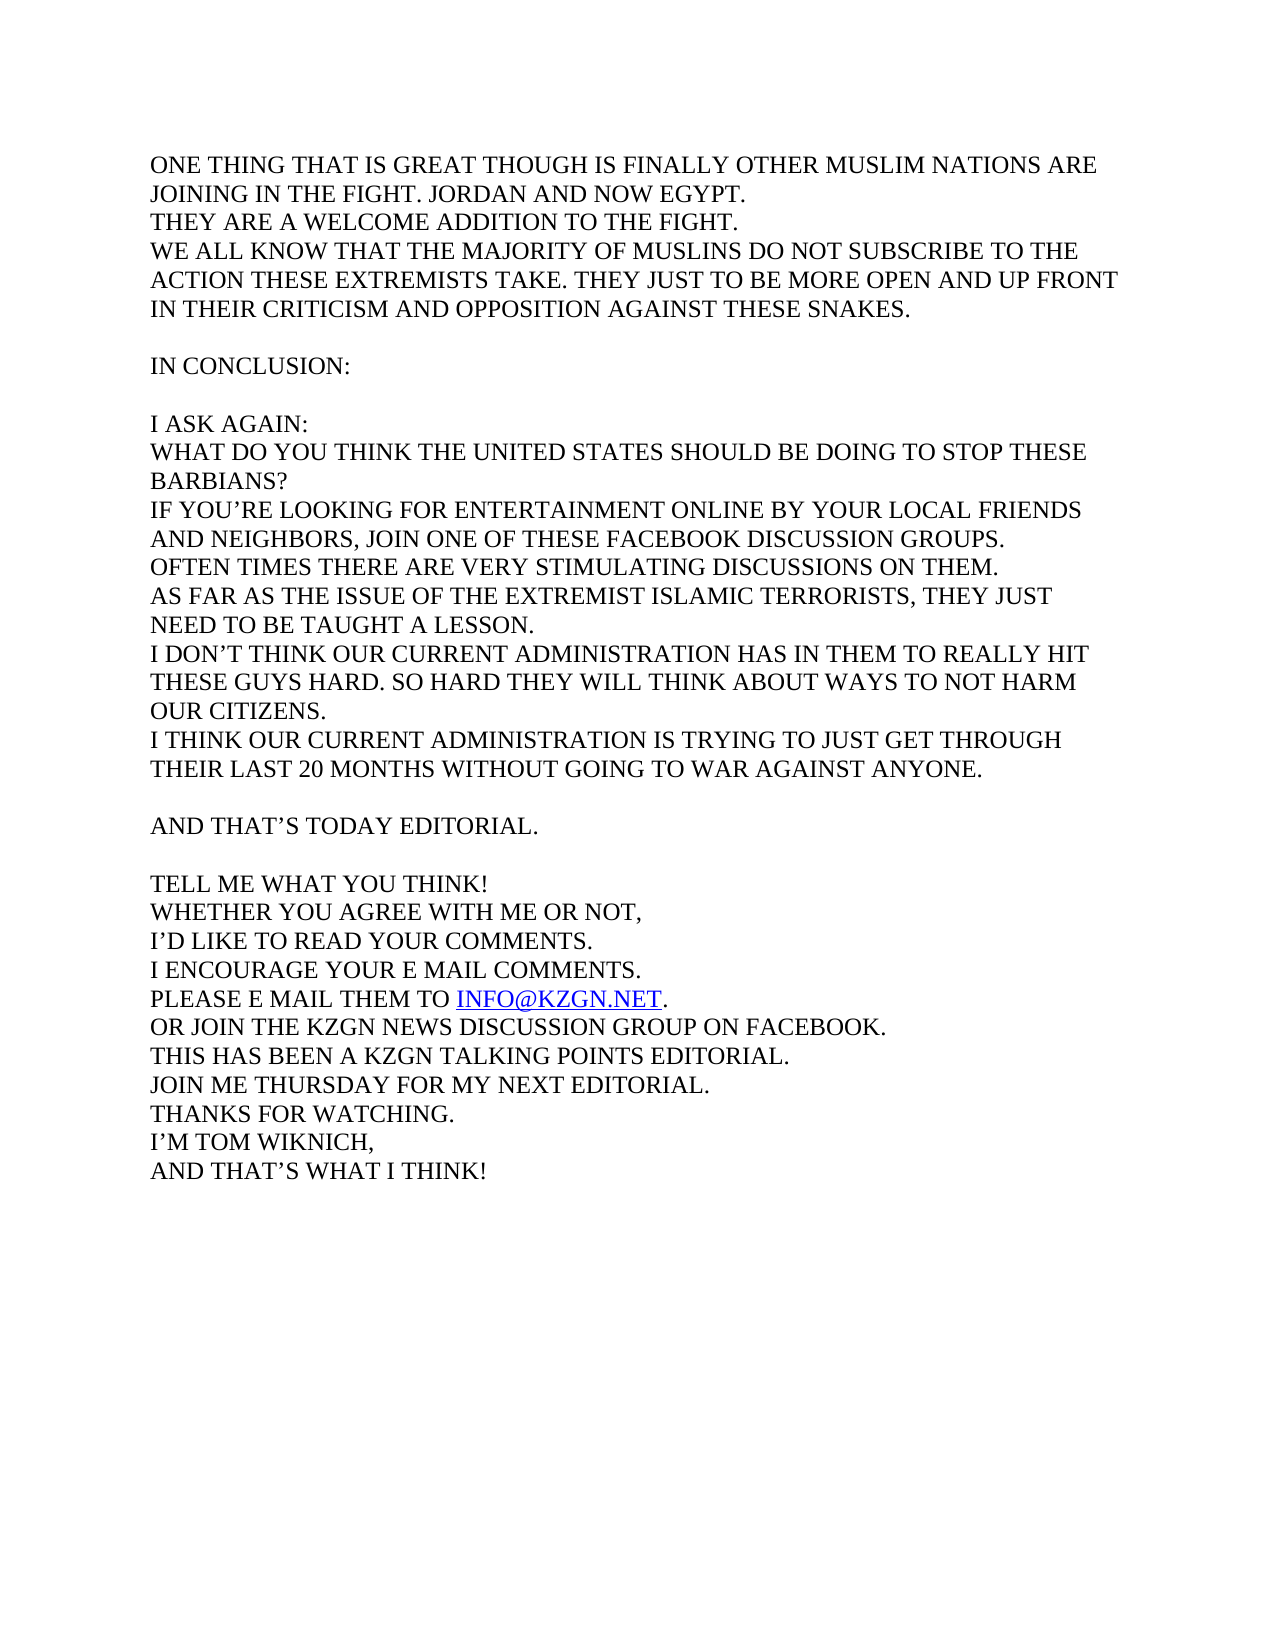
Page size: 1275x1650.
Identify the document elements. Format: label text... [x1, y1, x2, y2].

text THEY ARE A WELCOME ADDITION TO THE FIGHT. [150, 207, 1125, 236]
text OR JOIN THE KZGN NEWS DISCUSSION GROUP ON FACEBOOK. [150, 1012, 1125, 1041]
text I ASK AGAIN: [150, 409, 1125, 437]
text ONE THING THAT IS GREAT THOUGH IS FINALLY OTHER MUSLIM NATIONS ARE JOINING IN THE FIGHT. JORDAN AND NOW EGYPT. [150, 150, 1125, 207]
text TELL ME WHAT YOU THINK! [150, 869, 1125, 897]
text THANKS FOR WATCHING. [150, 1099, 1125, 1127]
text WHAT DO YOU THINK THE UNITED STATES SHOULD BE DOING TO STOP THESE BARBIANS? [150, 437, 1125, 495]
text I ENCOURAGE YOUR E MAIL COMMENTS. [150, 955, 1125, 984]
text IF YOU’RE LOOKING FOR ENTERTAINMENT ONLINE BY YOUR LOCAL FRIENDS AND NEIGHBORS, JOIN ONE OF THESE FACEBOOK DISCUSSION GROUPS. [150, 495, 1125, 552]
text PLEASE E MAIL THEM TO INFO@KZGN.NET. [150, 984, 1125, 1012]
text WHETHER YOU AGREE WITH ME OR NOT, [150, 897, 1125, 926]
text THIS HAS BEEN A KZGN TALKING POINTS EDITORIAL. [150, 1041, 1125, 1070]
text IN CONCLUSION: [150, 351, 1125, 380]
text AND THAT’S WHAT I THINK! [150, 1156, 1125, 1185]
text AND THAT’S TODAY EDITORIAL. [150, 811, 1125, 840]
text OFTEN TIMES THERE ARE VERY STIMULATING DISCUSSIONS ON THEM. [150, 552, 1125, 581]
text I DON’T THINK OUR CURRENT ADMINISTRATION HAS IN THEM TO REALLY HIT THESE GUYS HARD. SO HARD THEY WILL THINK ABOUT WAYS TO NOT HARM OUR CITIZENS. [150, 639, 1125, 725]
text WE ALL KNOW THAT THE MAJORITY OF MUSLINS DO NOT SUBSCRIBE TO THE ACTION THESE EXTREMISTS TAKE. THEY JUST TO BE MORE OPEN AND UP FRONT IN THEIR CRITICISM AND OPPOSITION AGAINST THESE SNAKES. [150, 236, 1125, 322]
text JOIN ME THURSDAY FOR MY NEXT EDITORIAL. [150, 1070, 1125, 1099]
text I’D LIKE TO READ YOUR COMMENTS. [150, 926, 1125, 955]
text I THINK OUR CURRENT ADMINISTRATION IS TRYING TO JUST GET THROUGH THEIR LAST 20 MONTHS WITHOUT GOING TO WAR AGAINST ANYONE. [150, 725, 1125, 782]
text I’M TOM WIKNICH, [150, 1127, 1125, 1156]
text AS FAR AS THE ISSUE OF THE EXTREMIST ISLAMIC TERRORISTS, THEY JUST NEED TO BE TAUGHT A LESSON. [150, 581, 1125, 639]
